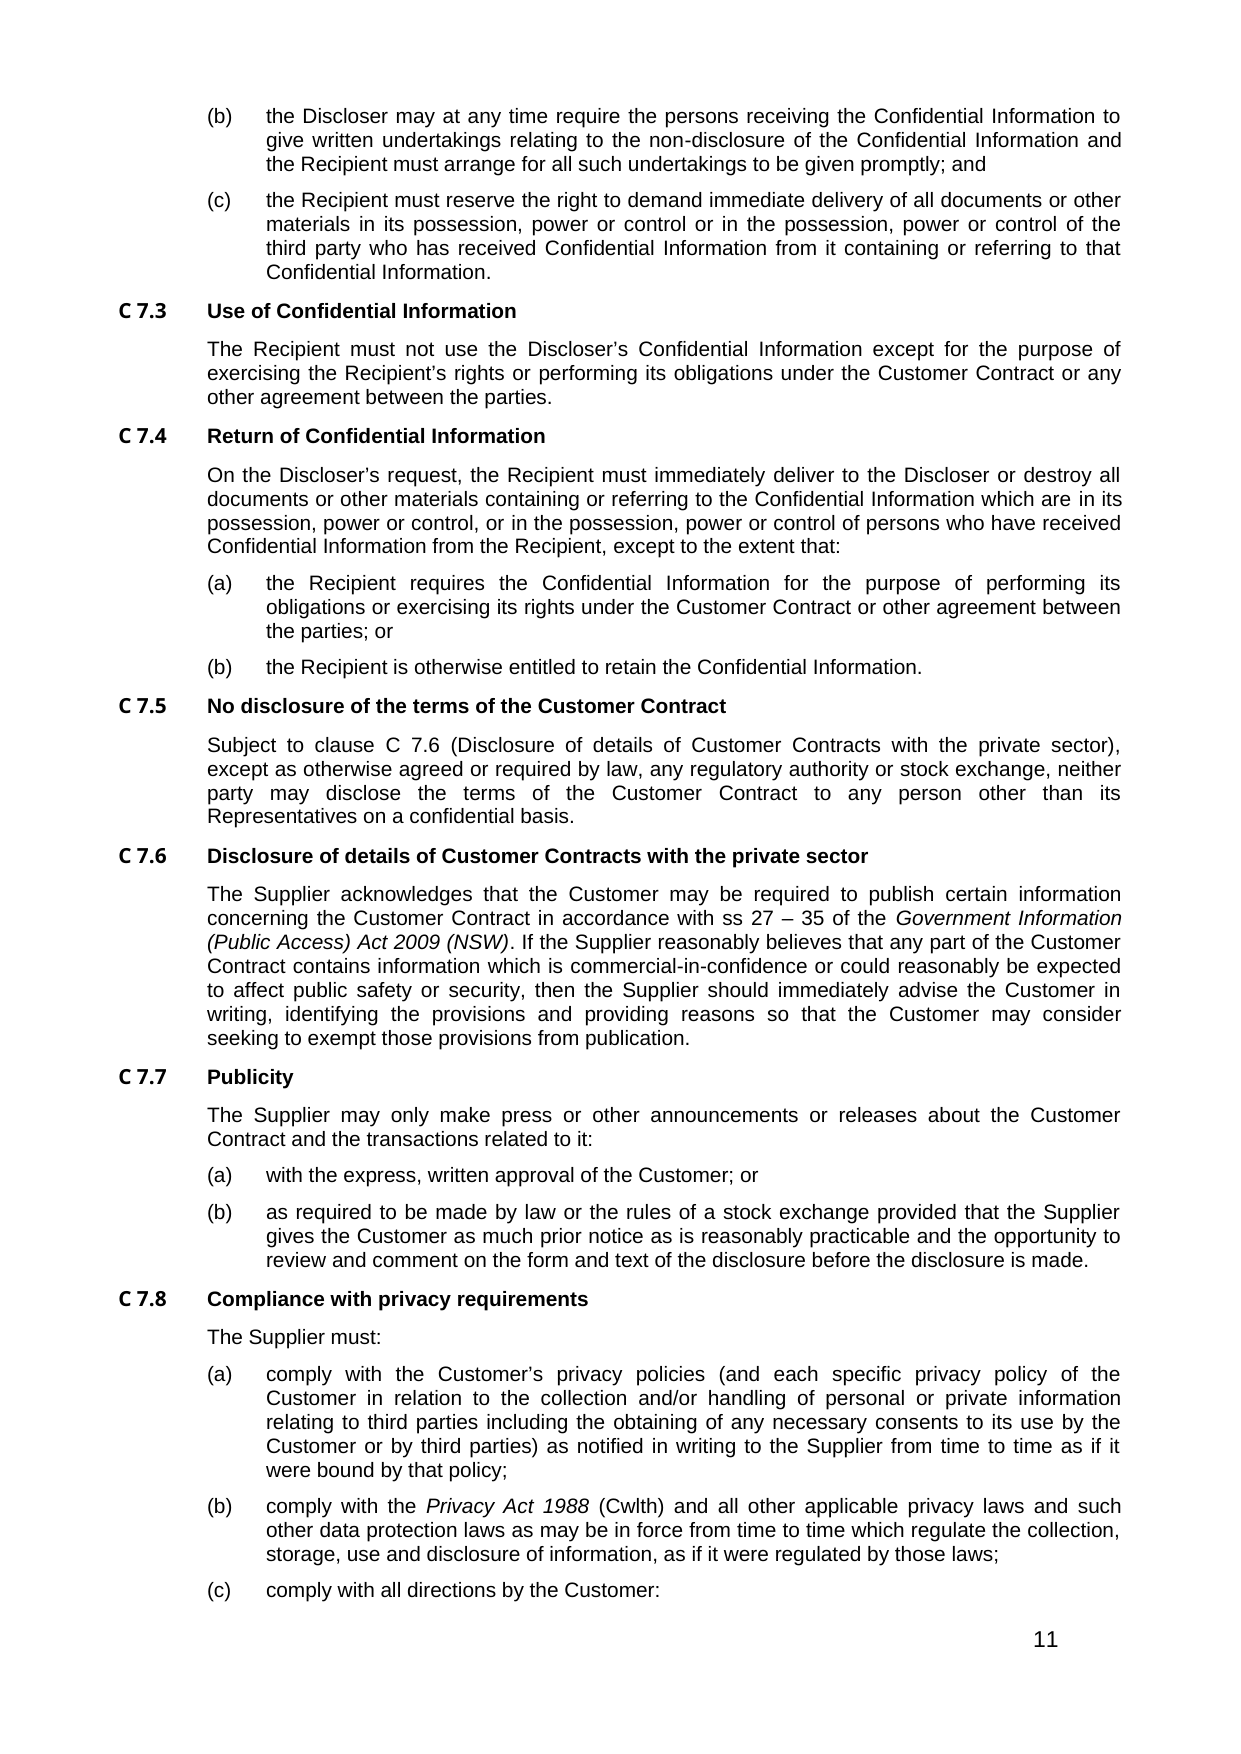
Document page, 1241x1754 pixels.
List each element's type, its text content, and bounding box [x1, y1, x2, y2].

list Subject to clause C 7.6 (Disclosure of details of Customer Contracts with the private sector), except as otherwise agreed or required by law, any regulatory authority or stock exchange, neither party may disclose the terms of the Customer Contract to any person other than its Representatives on a confidential basis. [207, 732, 1122, 828]
list comply with the Customer’s privacy policies (and each specific privacy policy of the Customer in relation to the collection and/or handling of personal or private information relating to third parties including the obtaining of any necessary consents to its use by the Customer or by third parties) as notified in writing to the Supplier from time to time as if it were bound by that policy; [207, 1362, 1122, 1481]
list Compliance with privacy requirements [118, 1284, 1122, 1313]
list The Supplier may only make press or other announcements or releases about the Customer Contract and the transactions related to it: [207, 1103, 1122, 1151]
list Disclosure of details of Customer Contracts with the private sector [118, 841, 1122, 869]
list the Discloser may at any time require the persons receiving the Confidential Information to give written undertakings relating to the non-disclosure of the Confidential Information and the Recipient must arrange for all such undertakings to be given promptly; and [207, 103, 1122, 175]
list the Recipient requires the Confidential Information for the purpose of performing its obligations or exercising its rights under the Customer Contract or other agreement between the parties; or [207, 571, 1122, 643]
list No disclosure of the terms of the Customer Contract [118, 692, 1122, 720]
list Publicity [118, 1062, 1122, 1090]
list comply with the Privacy Act 1988 (Cwlth) and all other applicable privacy laws and such other data protection laws as may be in force from time to time which regulate the collection, storage, use and disclosure of information, as if it were regulated by those laws; [207, 1494, 1122, 1566]
list On the Discloser’s request, the Recipient must immediately deliver to the Discloser or destroy all documents or other materials containing or referring to the Confidential Information which are in its possession, power or control, or in the possession, power or control of persons who have received Confidential Information from the Recipient, except to the extent that: [207, 462, 1122, 558]
list comply with all directions by the Customer: [207, 1578, 1122, 1602]
list the Recipient must reserve the right to demand immediate delivery of all documents or other materials in its possession, power or control or in the possession, power or control of the third party who has received Confidential Information from it containing or referring to that Confidential Information. [207, 188, 1122, 284]
list with the express, written approval of the Customer; or [207, 1163, 1122, 1187]
list The Supplier must: [207, 1325, 1122, 1349]
list the Recipient is otherwise entitled to retain the Confidential Information. [207, 655, 1122, 679]
list The Recipient must not use the Discloser’s Confidential Information except for the purpose of exercising the Recipient’s rights or performing its obligations under the Customer Contract or any other agreement between the parties. [207, 337, 1122, 409]
list as required to be made by law or the rules of a stock exchange provided that the Supplier gives the Customer as much prior notice as is reasonably practicable and the opportunity to review and comment on the form and text of the disclosure before the disclosure is made. [207, 1200, 1122, 1272]
list The Supplier acknowledges that the Customer may be required to publish certain information concerning the Customer Contract in accordance with ss 27 – 35 of the Government Information (Public Access) Act 2009 (NSW). If the Supplier reasonably believes that any part of the Customer Contract contains information which is commercial-in-confidence or could reasonably be expected to affect public safety or security, then the Supplier should immediately advise the Customer in writing, identifying the provisions and providing reasons so that the Customer may consider seeking to exempt those provisions from publication. [207, 882, 1122, 1049]
list Return of Confidential Information [118, 421, 1122, 450]
list Use of Confidential Information [118, 296, 1122, 324]
